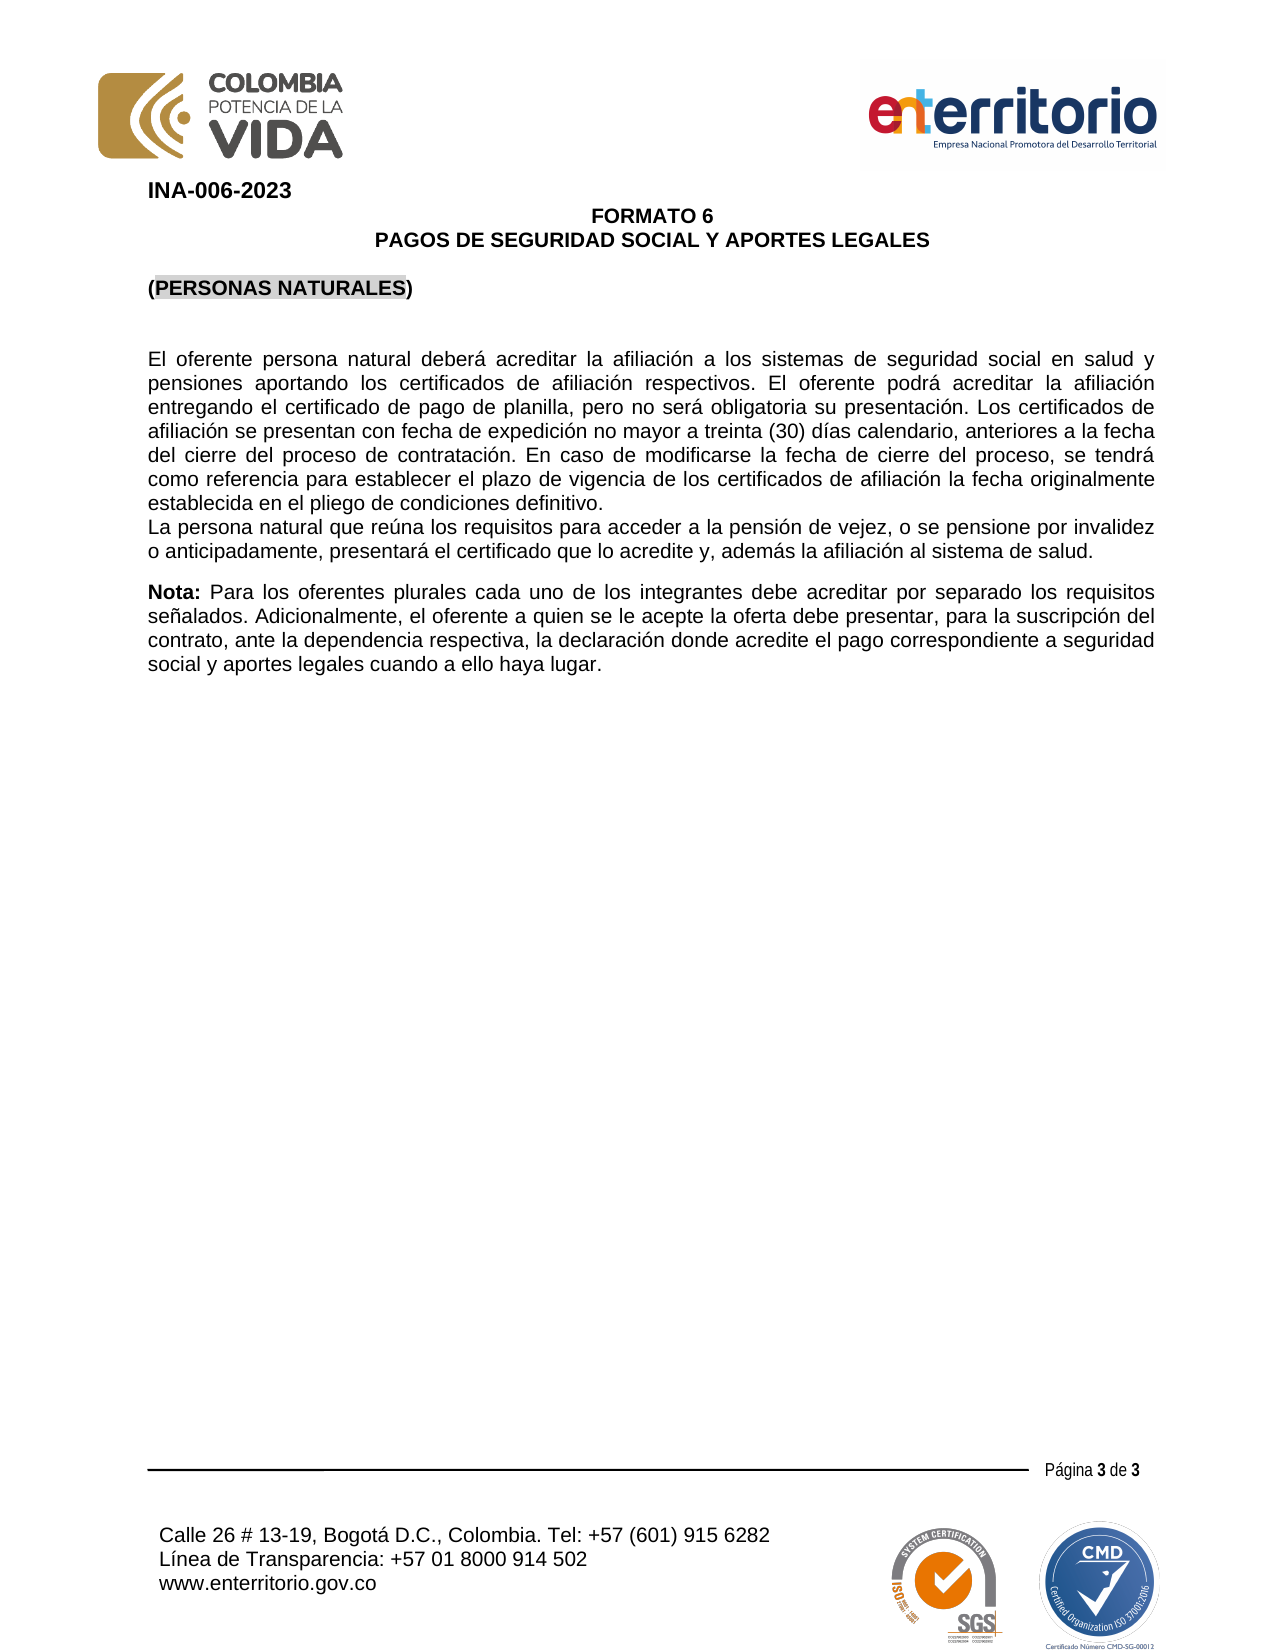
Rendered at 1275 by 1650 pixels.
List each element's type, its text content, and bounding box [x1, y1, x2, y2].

text Nota: Para los oferentes plurales cada uno de los integrantes debe acreditar por separado los requisitos señalados. Adicionalmente, el oferente a quien se le acepte la oferta debe presentar, para la suscripción del contrato, ante la dependencia respectiva, la declaración donde acredite el pago correspondiente a seguridad social y aportes legales cuando a ello haya lugar. [148, 579, 1157, 675]
text (PERSONAS NATURALES) [406, 275, 1157, 299]
text La persona natural que reúna los requisitos para acceder a la pensión de vejez, o se pensione por invalidez o anticipadamente, presentará el certificado que lo acredite y, además la afiliación al sistema de salud. [148, 515, 1157, 563]
picture [89, 63, 362, 166]
text El oferente persona natural deberá acreditar la afiliación a los sistemas de seguridad social en salud y pensiones aportando los certificados de afiliación respectivos. El oferente podrá acreditar la afiliación entregando el certificado de pago de planilla, pero no será obligatoria su presentación. Los certificados de afiliación se presentan con fecha de expedición no mayor a treinta (30) días calendario, anteriores a la fecha del cierre del proceso de contratación. En caso de modificarse la fecha de cierre del proceso, se tendrá como referencia para establecer el plazo de vigencia de los certificados de afiliación la fecha originalmente establecida en el pliego de condiciones definitivo. [148, 347, 1157, 515]
text PAGOS DE SEGURIDAD SOCIAL Y APORTES LEGALES [148, 227, 1157, 251]
picture [860, 59, 1166, 171]
picture [1039, 1521, 1160, 1650]
picture [856, 1518, 1033, 1650]
text INA-006-2023 [148, 177, 1157, 203]
text FORMATO 6 [148, 203, 1157, 227]
